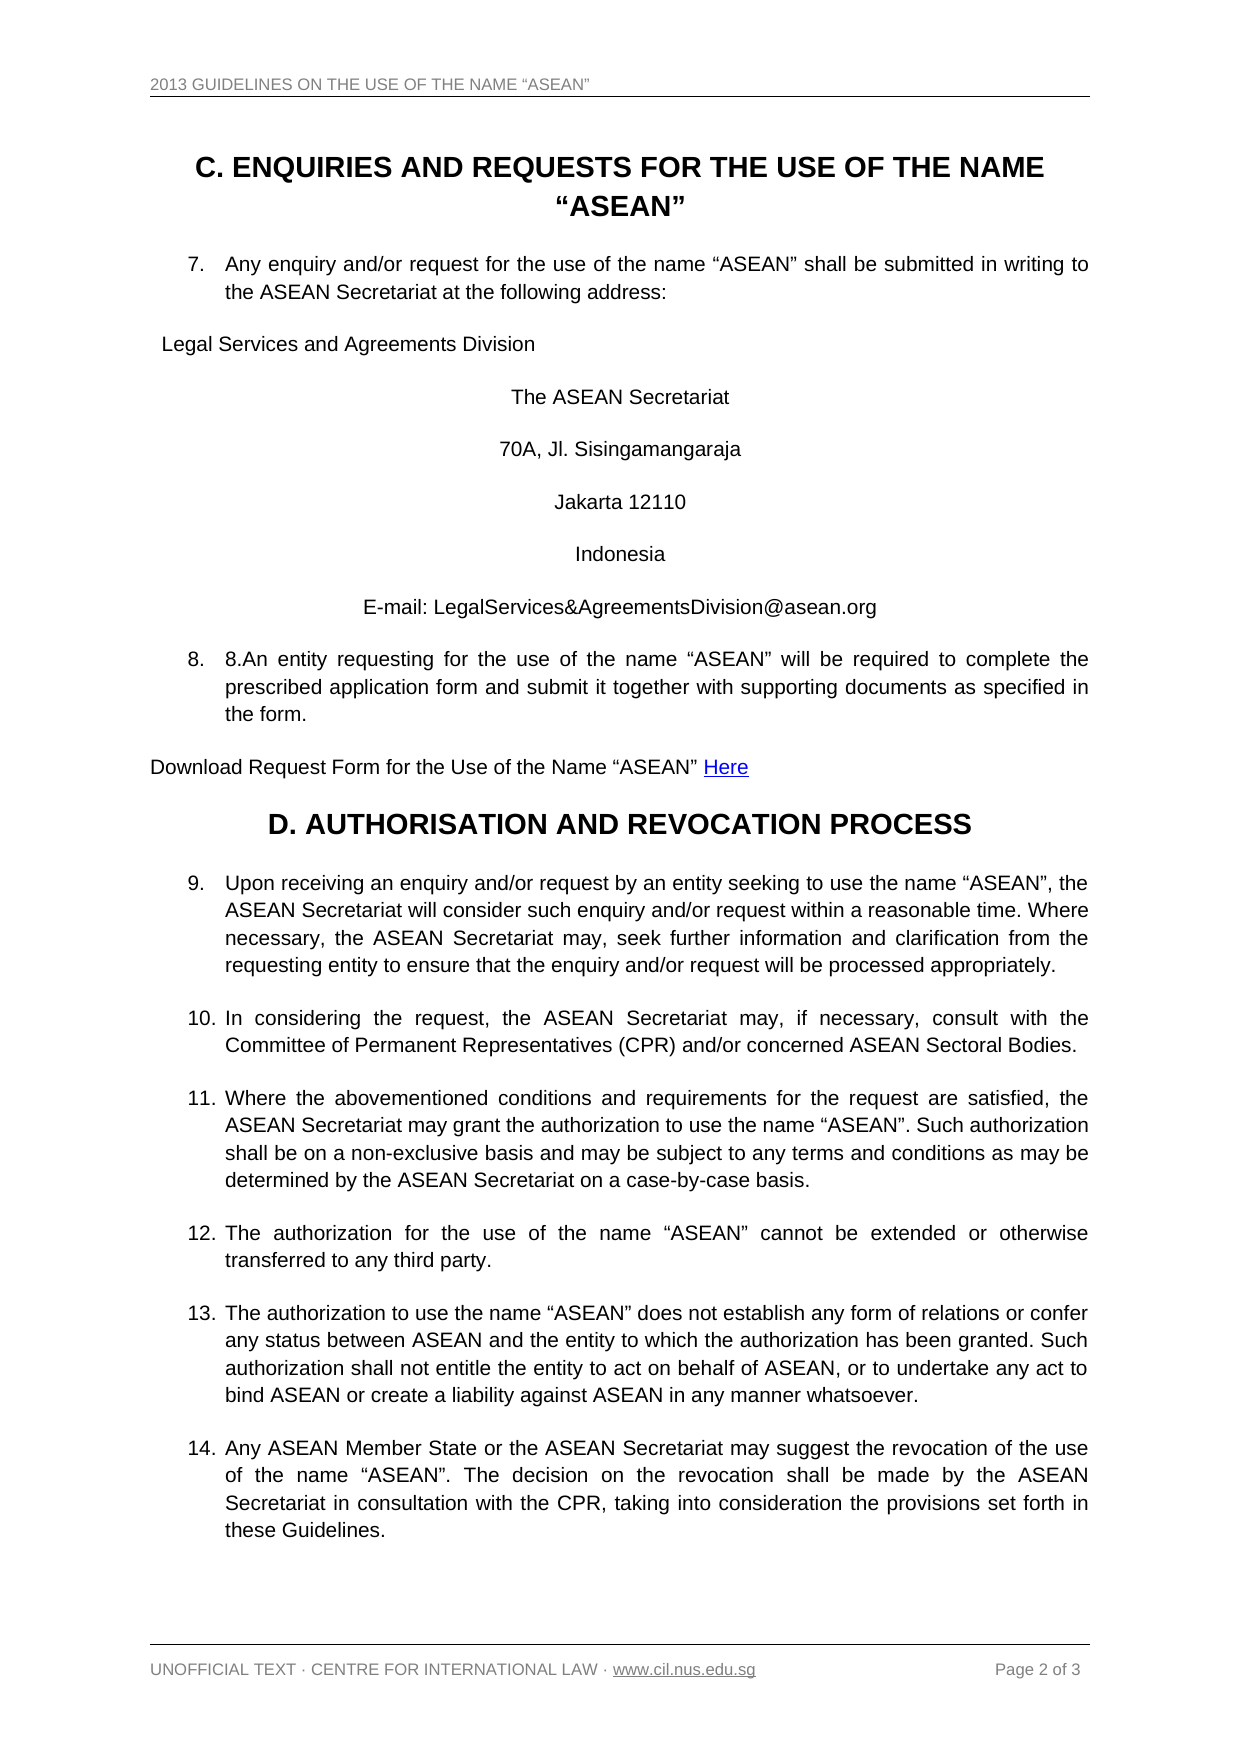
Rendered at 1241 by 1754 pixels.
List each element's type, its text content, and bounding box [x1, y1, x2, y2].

text The ASEAN Secretariat [150, 384, 1090, 408]
list The authorization to use the name “ASEAN” does not establish any form of relations or confer any status between ASEAN and the entity to which the authorization has been granted. Such authorization shall not entitle the entity to act on behalf of ASEAN, or to undertake any act to bind ASEAN or create a liability against ASEAN in any manner whatsoever. [187, 1301, 1090, 1407]
list 8.An entity requesting for the use of the name “ASEAN” will be required to complete the prescribed application form and submit it together with supporting documents as specified in the form. [187, 647, 1090, 726]
list Any enquiry and/or request for the use of the name “ASEAN” shall be submitted in writing to the ASEAN Secretariat at the following address: [187, 252, 1090, 303]
text Legal Services and Agreements Division [150, 332, 1090, 356]
list In considering the request, the ASEAN Secretariat may, if necessary, consult with the Committee of Permanent Representatives (CPR) and/or concerned ASEAN Sectoral Bodies. [187, 1006, 1090, 1057]
text E-mail: LegalServices&AgreementsDivision@asean.org [150, 594, 1090, 618]
list Any ASEAN Member State or the ASEAN Secretariat may suggest the revocation of the use of the name “ASEAN”. The decision on the revocation shall be made by the ASEAN Secretariat in consultation with the CPR, taking into consideration the provisions set forth in these Guidelines. [187, 1436, 1090, 1542]
text Indonesia [150, 542, 1090, 566]
subtitle D. Authorisation and Revocation Process [150, 807, 1090, 841]
text 70A, Jl. Sisingamangaraja [150, 437, 1090, 461]
list Upon receiving an enquiry and/or request by an entity seeking to use the name “ASEAN”, the ASEAN Secretariat will consider such enquiry and/or request within a reasonable time. Where necessary, the ASEAN Secretariat may, seek further information and clarification from the requesting entity to ensure that the enquiry and/or request will be processed appropriately. [187, 871, 1090, 977]
text Download Request Form for the Use of the Name “ASEAN” Here [150, 754, 1090, 778]
list The authorization for the use of the name “ASEAN” cannot be extended or otherwise transferred to any third party. [187, 1221, 1090, 1272]
text Jakarta 12110 [150, 489, 1090, 513]
list Where the abovementioned conditions and requirements for the request are satisfied, the ASEAN Secretariat may grant the authorization to use the name “ASEAN”. Such authorization shall be on a non-exclusive basis and may be subject to any terms and conditions as may be determined by the ASEAN Secretariat on a case-by-case basis. [187, 1086, 1090, 1192]
subtitle C. Enquiries and Requests for the Use of the Name “ASEAN” [150, 150, 1090, 222]
